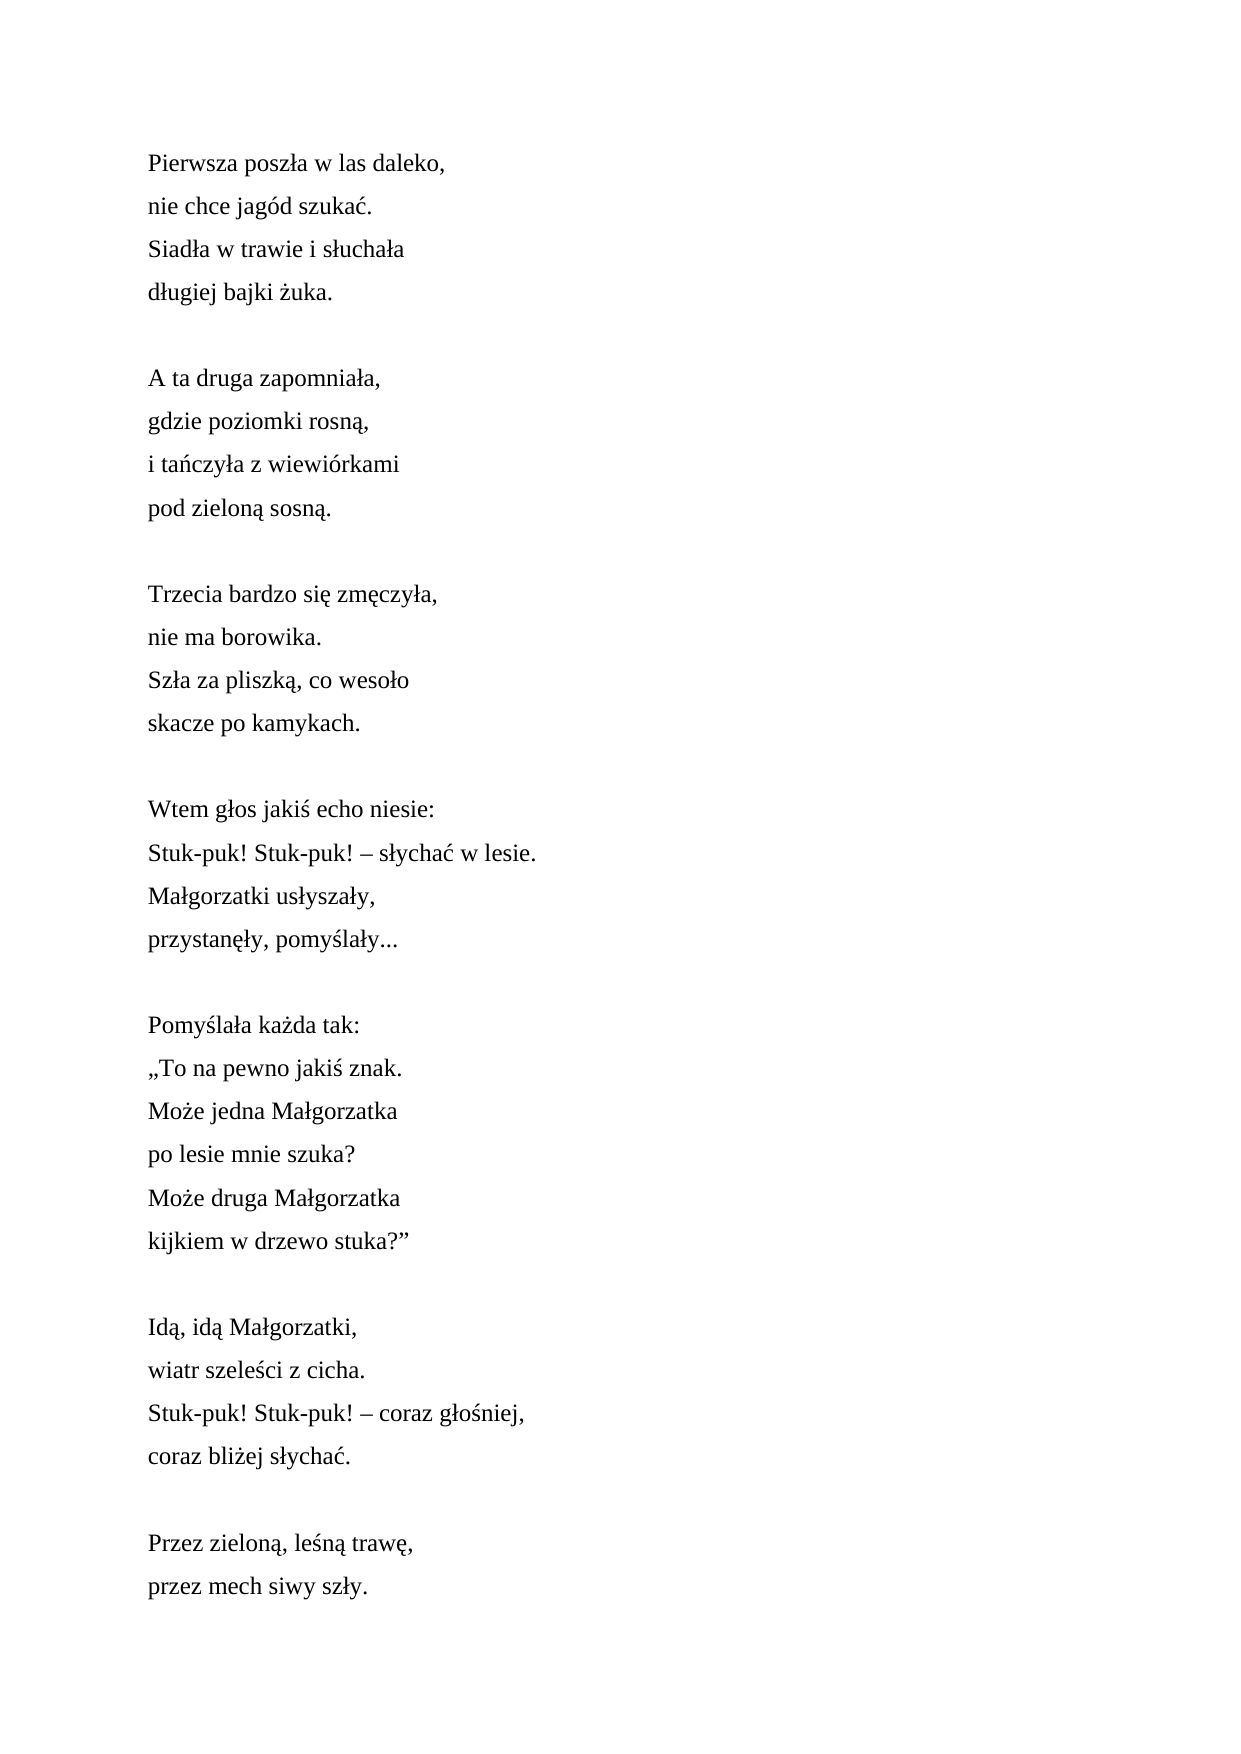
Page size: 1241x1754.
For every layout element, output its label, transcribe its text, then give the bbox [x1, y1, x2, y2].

text kijkiem w drzewo stuka?” [148, 1226, 1093, 1254]
text przez mech siwy szły. [148, 1571, 1093, 1599]
text wiatr szeleści z cicha. [148, 1355, 1093, 1384]
text skacze po kamykach. [148, 708, 1093, 737]
text po lesie mnie szuka? [148, 1139, 1093, 1168]
text coraz bliżej słychać. [148, 1441, 1093, 1470]
text Stuk-puk! Stuk-puk! – coraz głośniej, [148, 1398, 1093, 1427]
text Wtem głos jakiś echo niesie: [148, 794, 1093, 823]
text Małgorzatki usłyszały, [148, 881, 1093, 909]
text Trzecia bardzo się zmęczyła, [148, 579, 1093, 608]
text Idą, idą Małgorzatki, [148, 1312, 1093, 1341]
text A ta druga zapomniała, [148, 363, 1093, 392]
text Szła za pliszką, co wesoło [148, 665, 1093, 694]
text Pomyślała każda tak: [148, 1010, 1093, 1039]
text Siadła w trawie i słuchała [148, 234, 1093, 263]
text Pierwsza poszła w las daleko, [148, 148, 1093, 176]
text długiej bajki żuka. [148, 277, 1093, 306]
text Może jedna Małgorzatka [148, 1096, 1093, 1125]
text „To na pewno jakiś znak. [148, 1053, 1093, 1082]
text gdzie poziomki rosną, [148, 406, 1093, 435]
text Stuk-puk! Stuk-puk! – słychać w lesie. [148, 838, 1093, 866]
text Może druga Małgorzatka [148, 1183, 1093, 1211]
text przystanęły, pomyślały... [148, 924, 1093, 953]
text pod zieloną sosną. [148, 493, 1093, 521]
text nie ma borowika. [148, 622, 1093, 651]
text nie chce jagód szukać. [148, 191, 1093, 219]
text Przez zieloną, leśną trawę, [148, 1528, 1093, 1556]
text i tańczyła z wiewiórkami [148, 449, 1093, 478]
